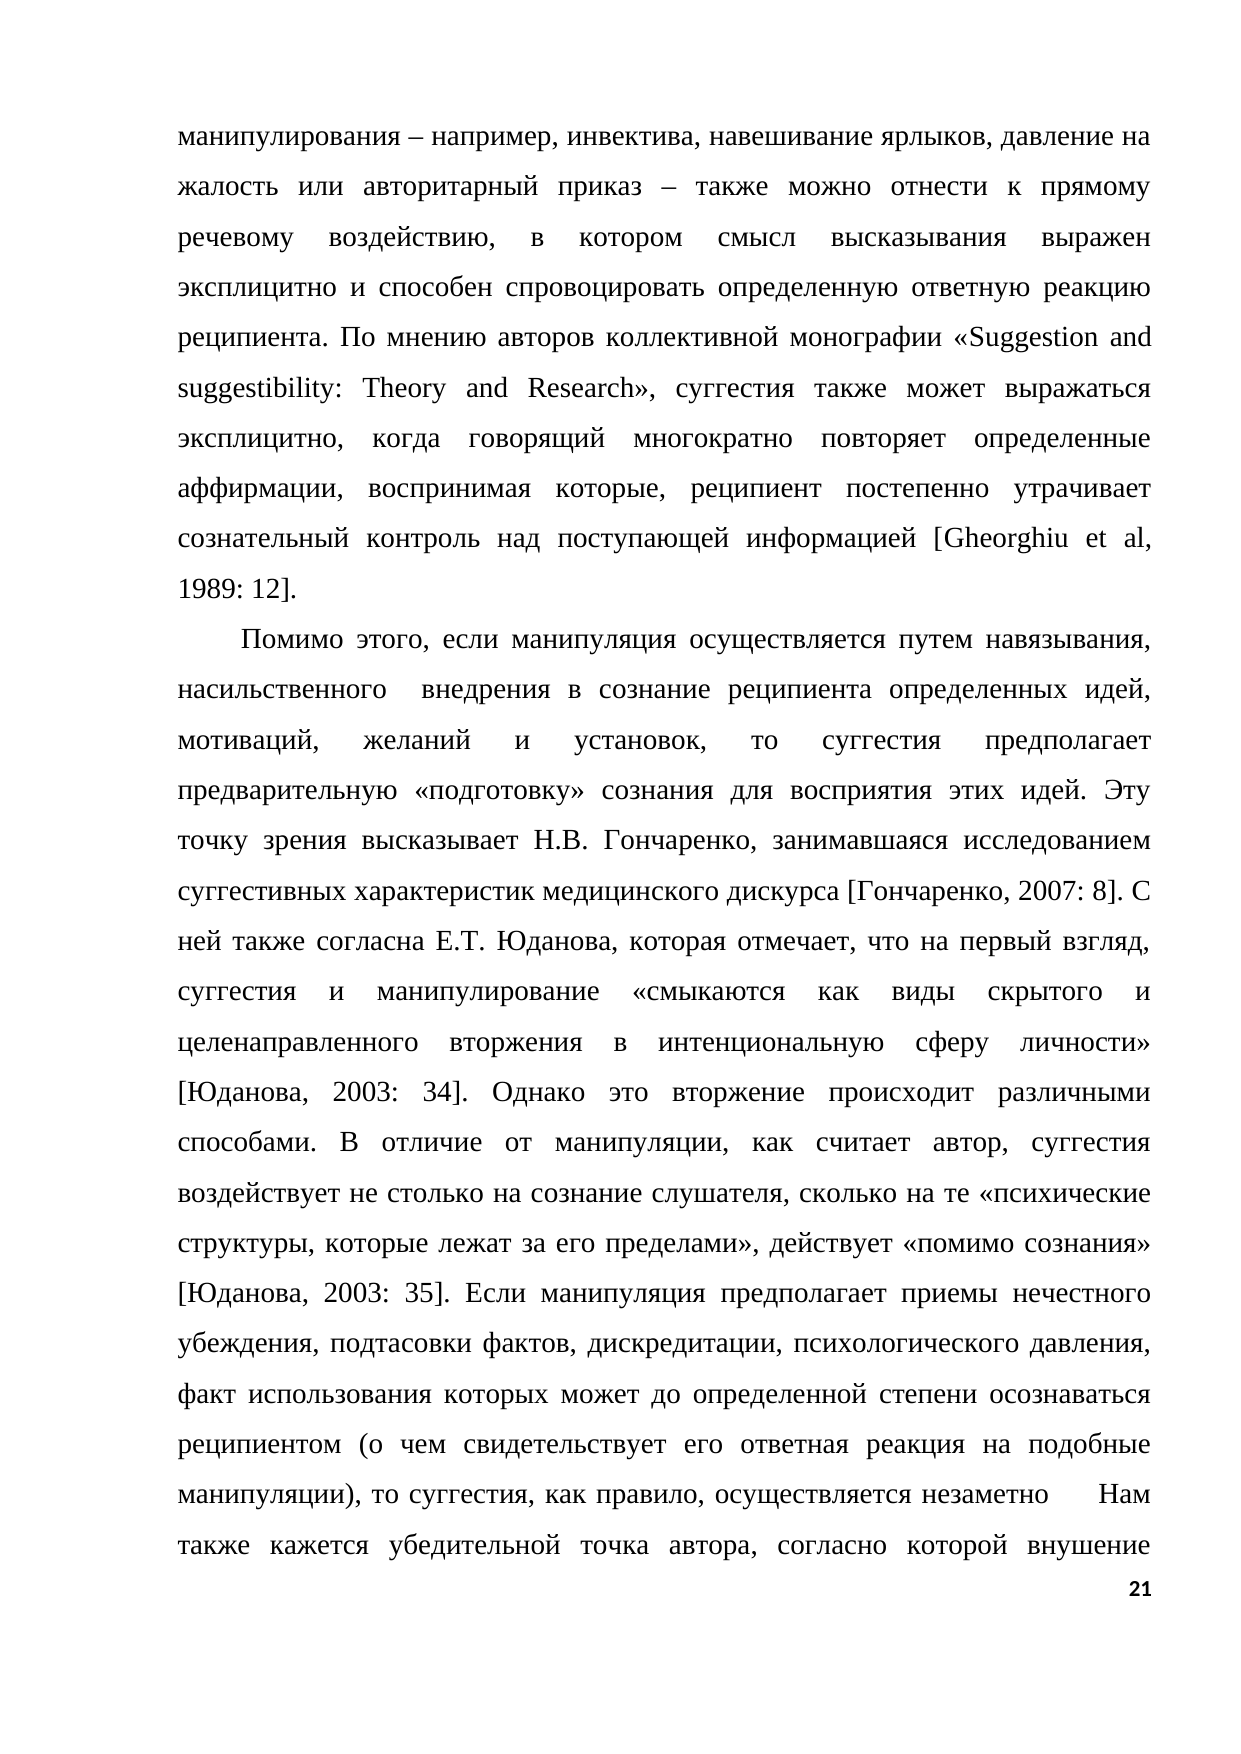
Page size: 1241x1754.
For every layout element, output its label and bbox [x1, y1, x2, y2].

list [177, 621, 1152, 1560]
list [177, 118, 1152, 604]
